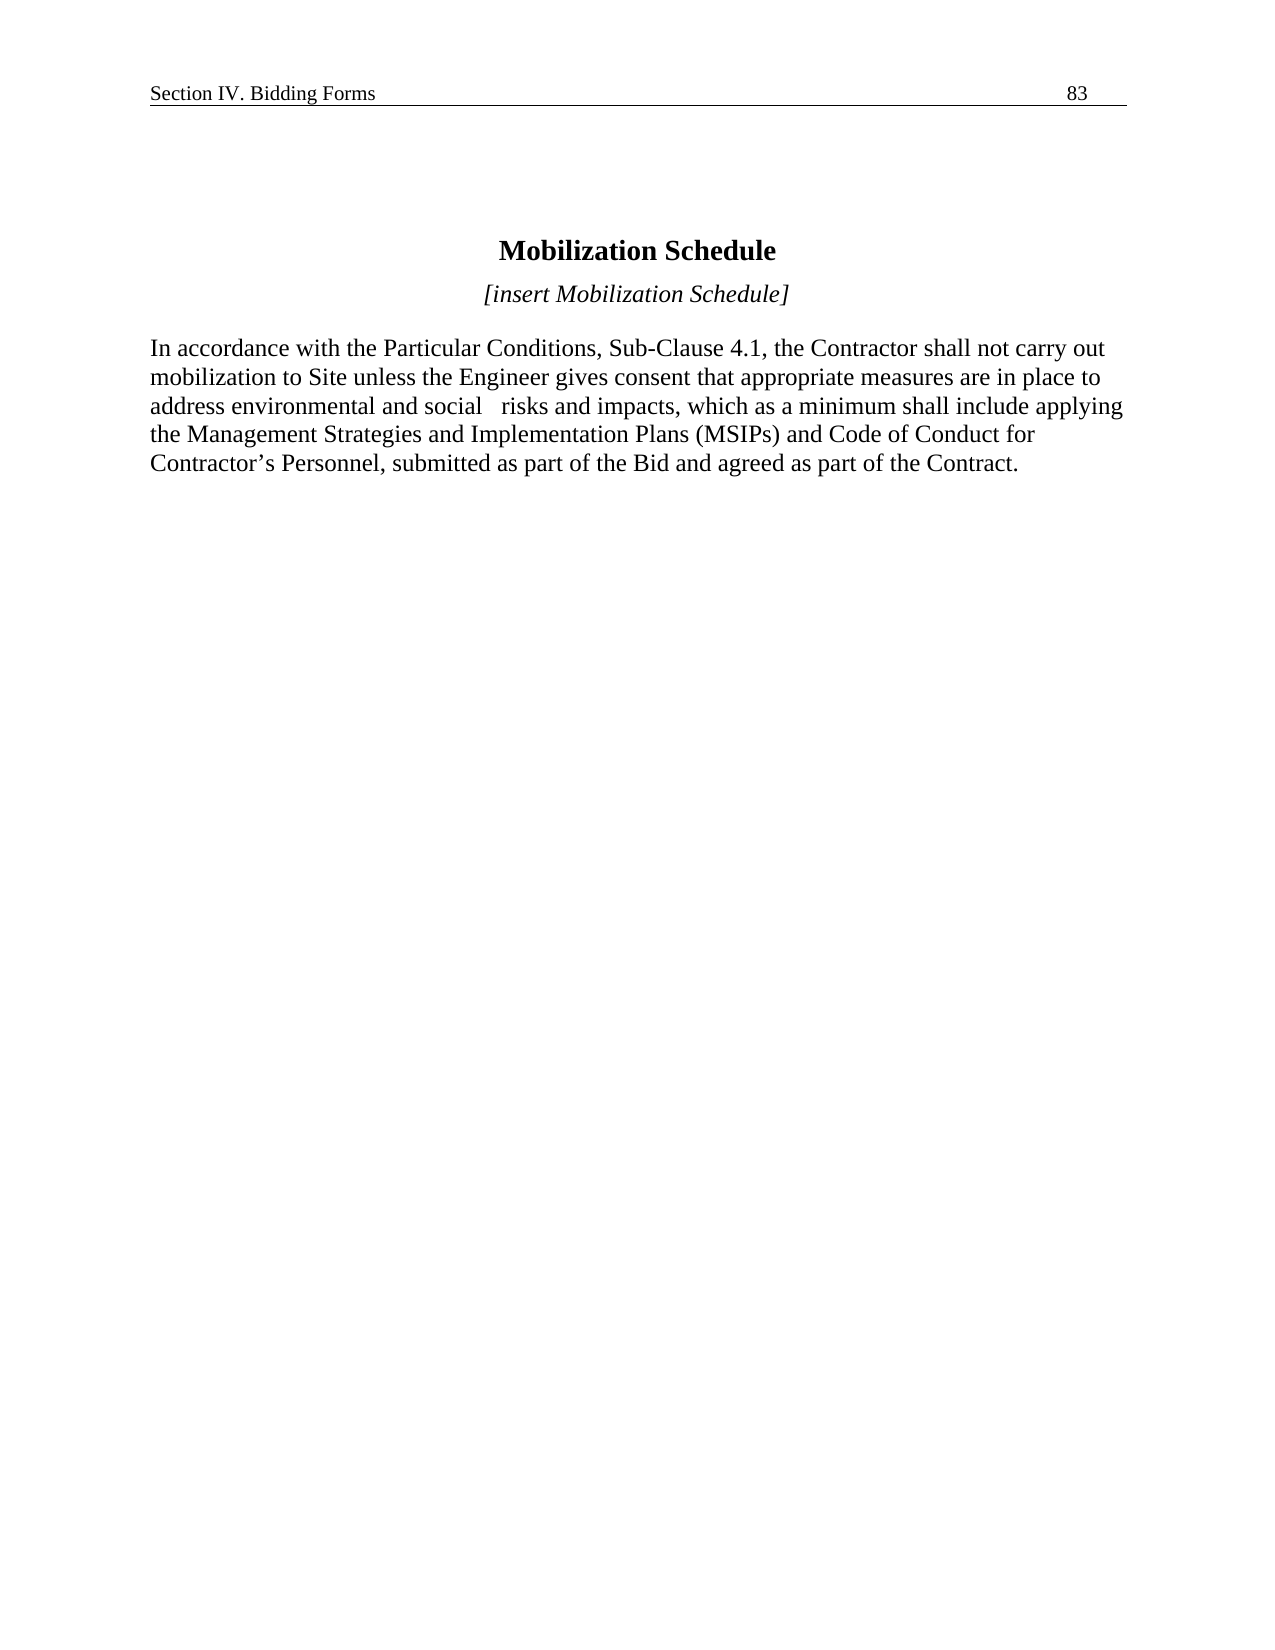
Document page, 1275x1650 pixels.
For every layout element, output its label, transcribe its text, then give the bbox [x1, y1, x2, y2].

text [insert Mobilization Schedule] [150, 279, 1125, 308]
text In accordance with the Particular Conditions, Sub-Clause 4.1, the Contractor shall not carry out mobilization to Site unless the Engineer gives consent that appropriate measures are in place to address environmental and social risks and impacts, which as a minimum shall include applying the Management Strategies and Implementation Plans (MSIPs) and Code of Conduct for Contractor’s Personnel, submitted as part of the Bid and agreed as part of the Contract. [150, 333, 1125, 477]
subtitle Mobilization Schedule [150, 233, 1125, 267]
